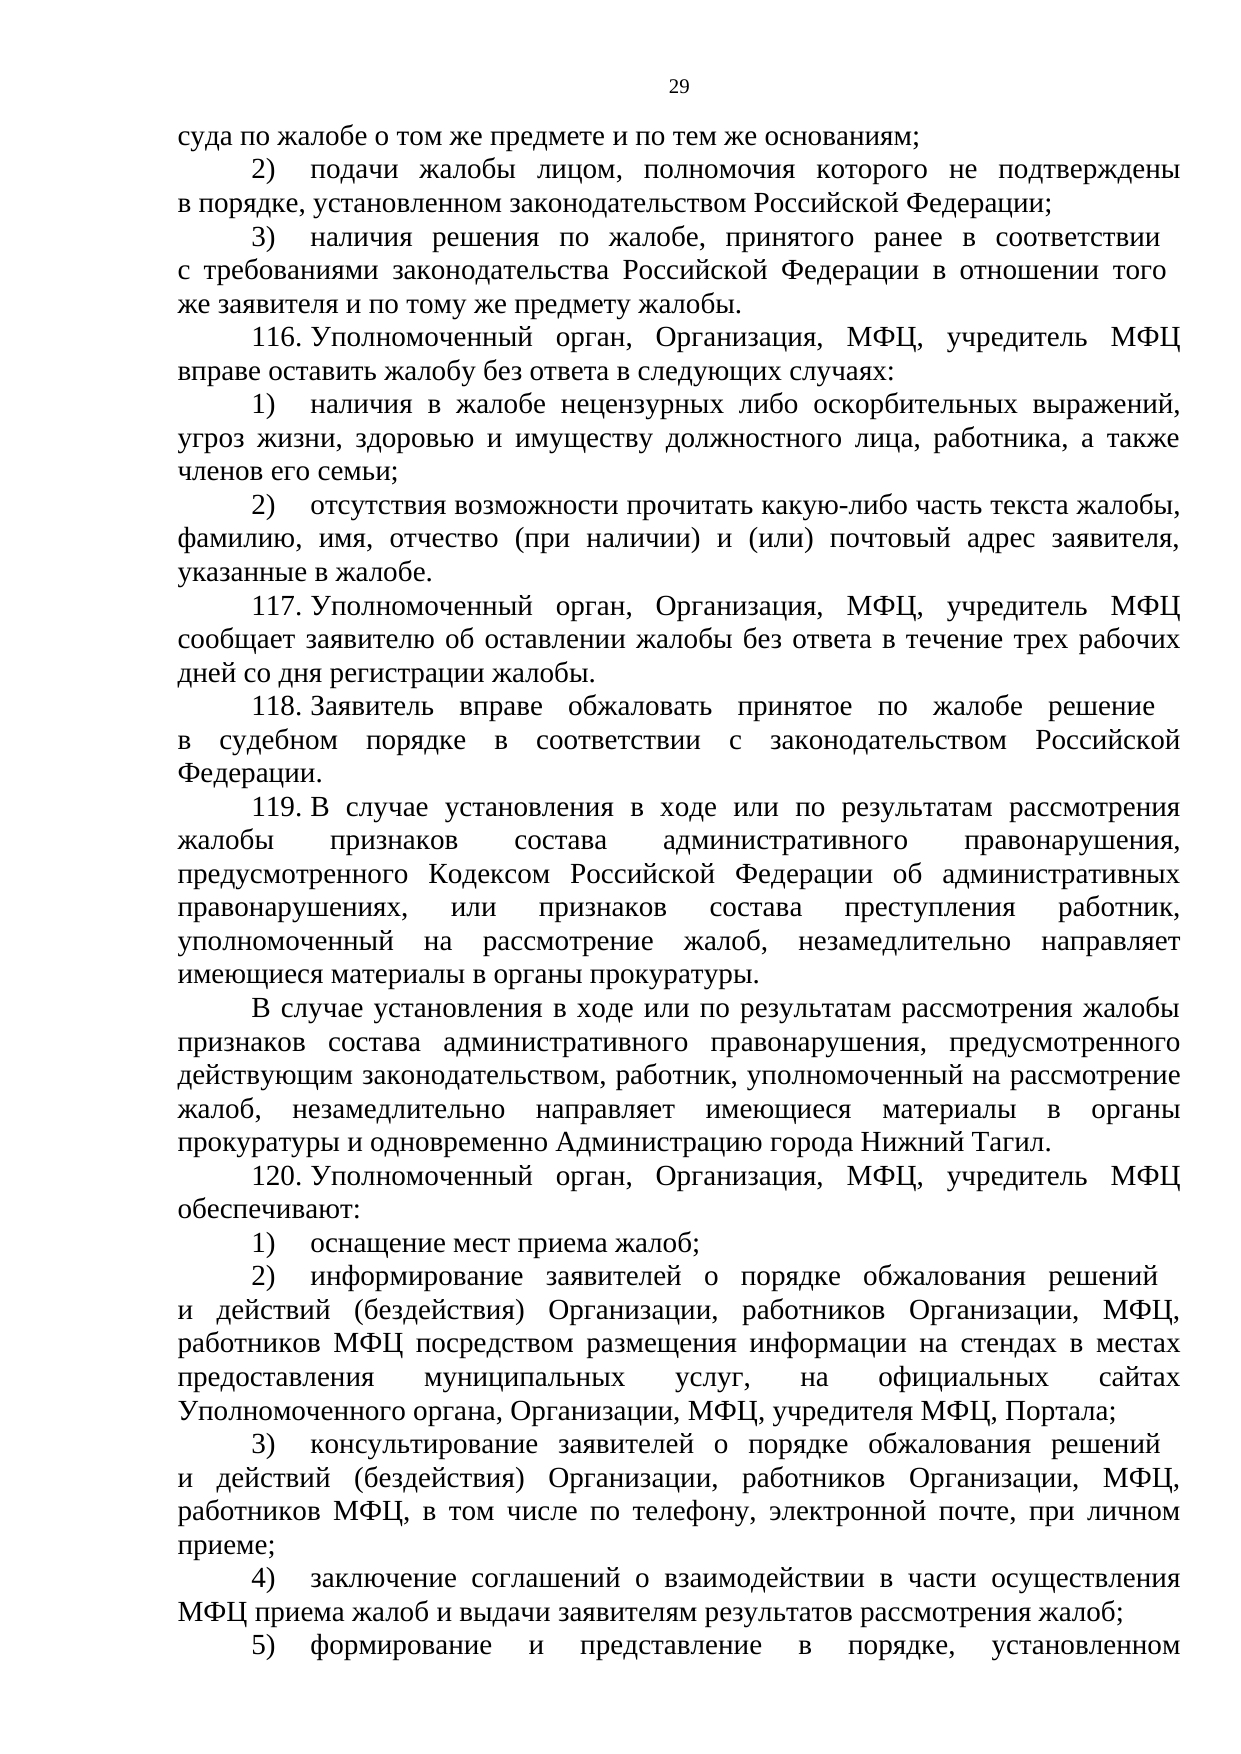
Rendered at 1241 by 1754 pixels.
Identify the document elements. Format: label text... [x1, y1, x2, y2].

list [177, 118, 1181, 152]
list отсутствия возможности прочитать какую-либо часть текста жалобы, фамилию, имя, отчество (при наличии) и (или) почтовый адрес заявителя, указанные в жалобе. [177, 487, 1181, 588]
list оснащение мест приема жалоб; [177, 1225, 1181, 1258]
list Заявитель вправе обжаловать принятое по жалобе решение в судебном порядке в соответствии с законодательством Российской Федерации. [177, 688, 1181, 789]
list В случае установления в ходе или по результатам рассмотрения жалобы признаков состава административного правонарушения, предусмотренного Кодексом Российской Федерации об административных правонарушениях, или признаков состава преступления работник, уполномоченный на рассмотрение жалоб, незамедлительно направляет имеющиеся материалы в органы прокуратуры. [177, 789, 1181, 990]
list Уполномоченный орган, Организация, МФЦ, учредитель МФЦ вправе оставить жалобу без ответа в следующих случаях: [177, 319, 1181, 386]
list консультирование заявителей о порядке обжалования решений и действий (бездействия) Организации, работников Организации, МФЦ, работников МФЦ, в том числе по телефону, электронной почте, при личном приеме; [177, 1426, 1181, 1560]
text В случае установления в ходе или по результатам рассмотрения жалобы признаков состава административного правонарушения, предусмотренного действующим законодательством, работник, уполномоченный на рассмотрение жалоб, незамедлительно направляет имеющиеся материалы в органы прокуратуры и одновременно Администрацию города Нижний Тагил. [177, 990, 1181, 1158]
list наличия решения по жалобе, принятого ранее в соответствии с требованиями законодательства Российской Федерации в отношении того же заявителя и по тому же предмету жалобы. [177, 219, 1181, 319]
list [177, 1627, 1181, 1661]
list заключение соглашений о взаимодействии в части осуществления МФЦ приема жалоб и выдачи заявителям результатов рассмотрения жалоб; [177, 1560, 1181, 1627]
list Уполномоченный орган, Организация, МФЦ, учредитель МФЦ обеспечивают: [177, 1158, 1181, 1225]
list информирование заявителей о порядке обжалования решений и действий (бездействия) Организации, работников Организации, МФЦ, работников МФЦ посредством размещения информации на стендах в местах предоставления муниципальных услуг, на официальных сайтах Уполномоченного органа, Организации, МФЦ, учредителя МФЦ, Портала; [177, 1258, 1181, 1426]
list подачи жалобы лицом, полномочия которого не подтверждены в порядке, установленном законодательством Российской Федерации; [177, 152, 1181, 219]
list наличия в жалобе нецензурных либо оскорбительных выражений, угроз жизни, здоровью и имуществу должностного лица, работника, а также членов его семьи; [177, 386, 1181, 487]
list Уполномоченный орган, Организация, МФЦ, учредитель МФЦ сообщает заявителю об оставлении жалобы без ответа в течение трех рабочих дней со дня регистрации жалобы. [177, 588, 1181, 688]
